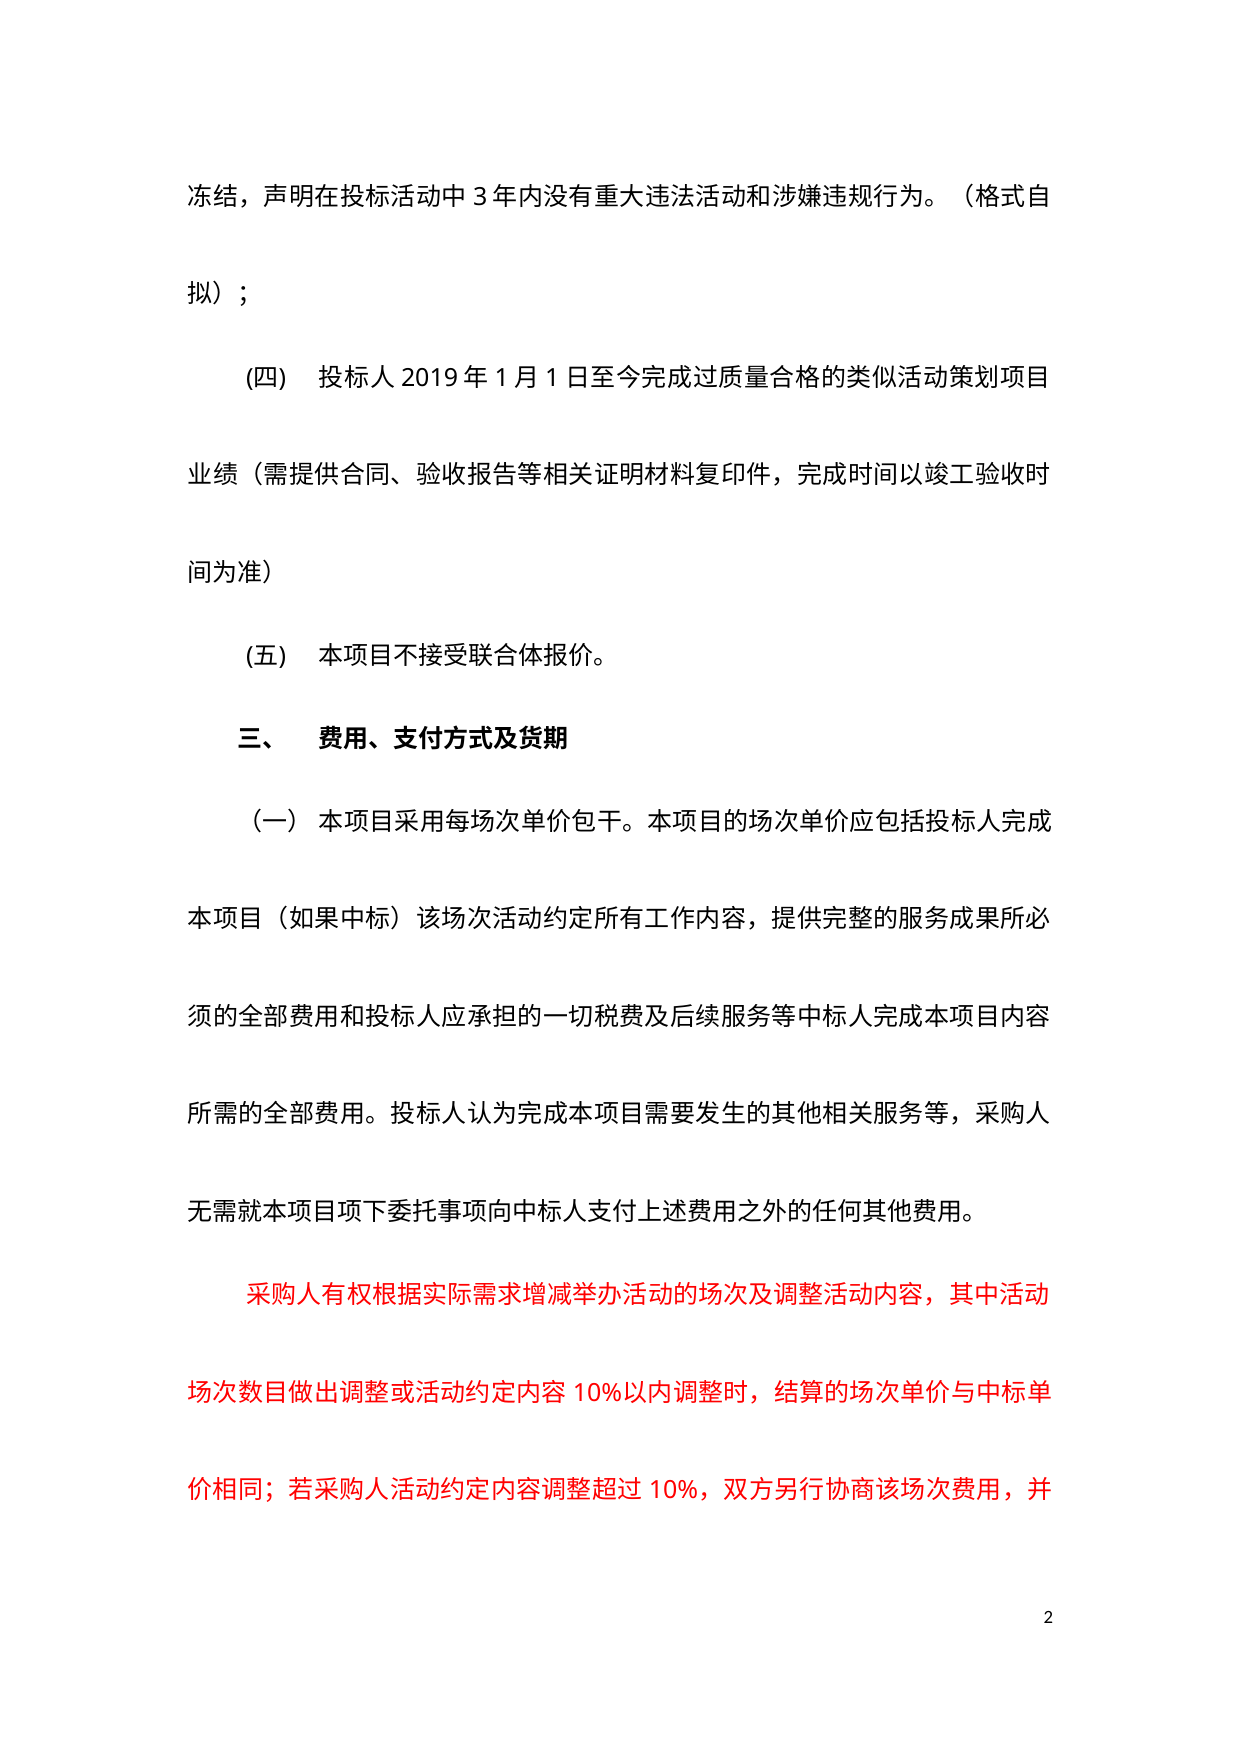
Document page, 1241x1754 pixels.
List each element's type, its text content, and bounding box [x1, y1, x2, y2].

list 费用、支付方式及货期 [187, 704, 1053, 769]
list 投标人2019年1月1日至今完成过质量合格的类似活动策划项目业绩（需提供合同、验收报告等相关证明材料复印件，完成时间以竣工验收时间为准） [187, 343, 1053, 603]
list 本项目采用每场次单价包干。本项目的场次单价应包括投标人完成本项目（如果中标）该场次活动约定所有工作内容，提供完整的服务成果所必须的全部费用和投标人应承担的一切税费及后续服务等中标人完成本项目内容所需的全部费用。投标人认为完成本项目需要发生的其他相关服务等，采购人无需就本项目项下委托事项向中标人支付上述费用之外的任何其他费用。 [187, 787, 1053, 1242]
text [187, 1260, 1053, 1520]
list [187, 162, 1053, 324]
list 本项目不接受联合体报价。 [187, 621, 1053, 686]
